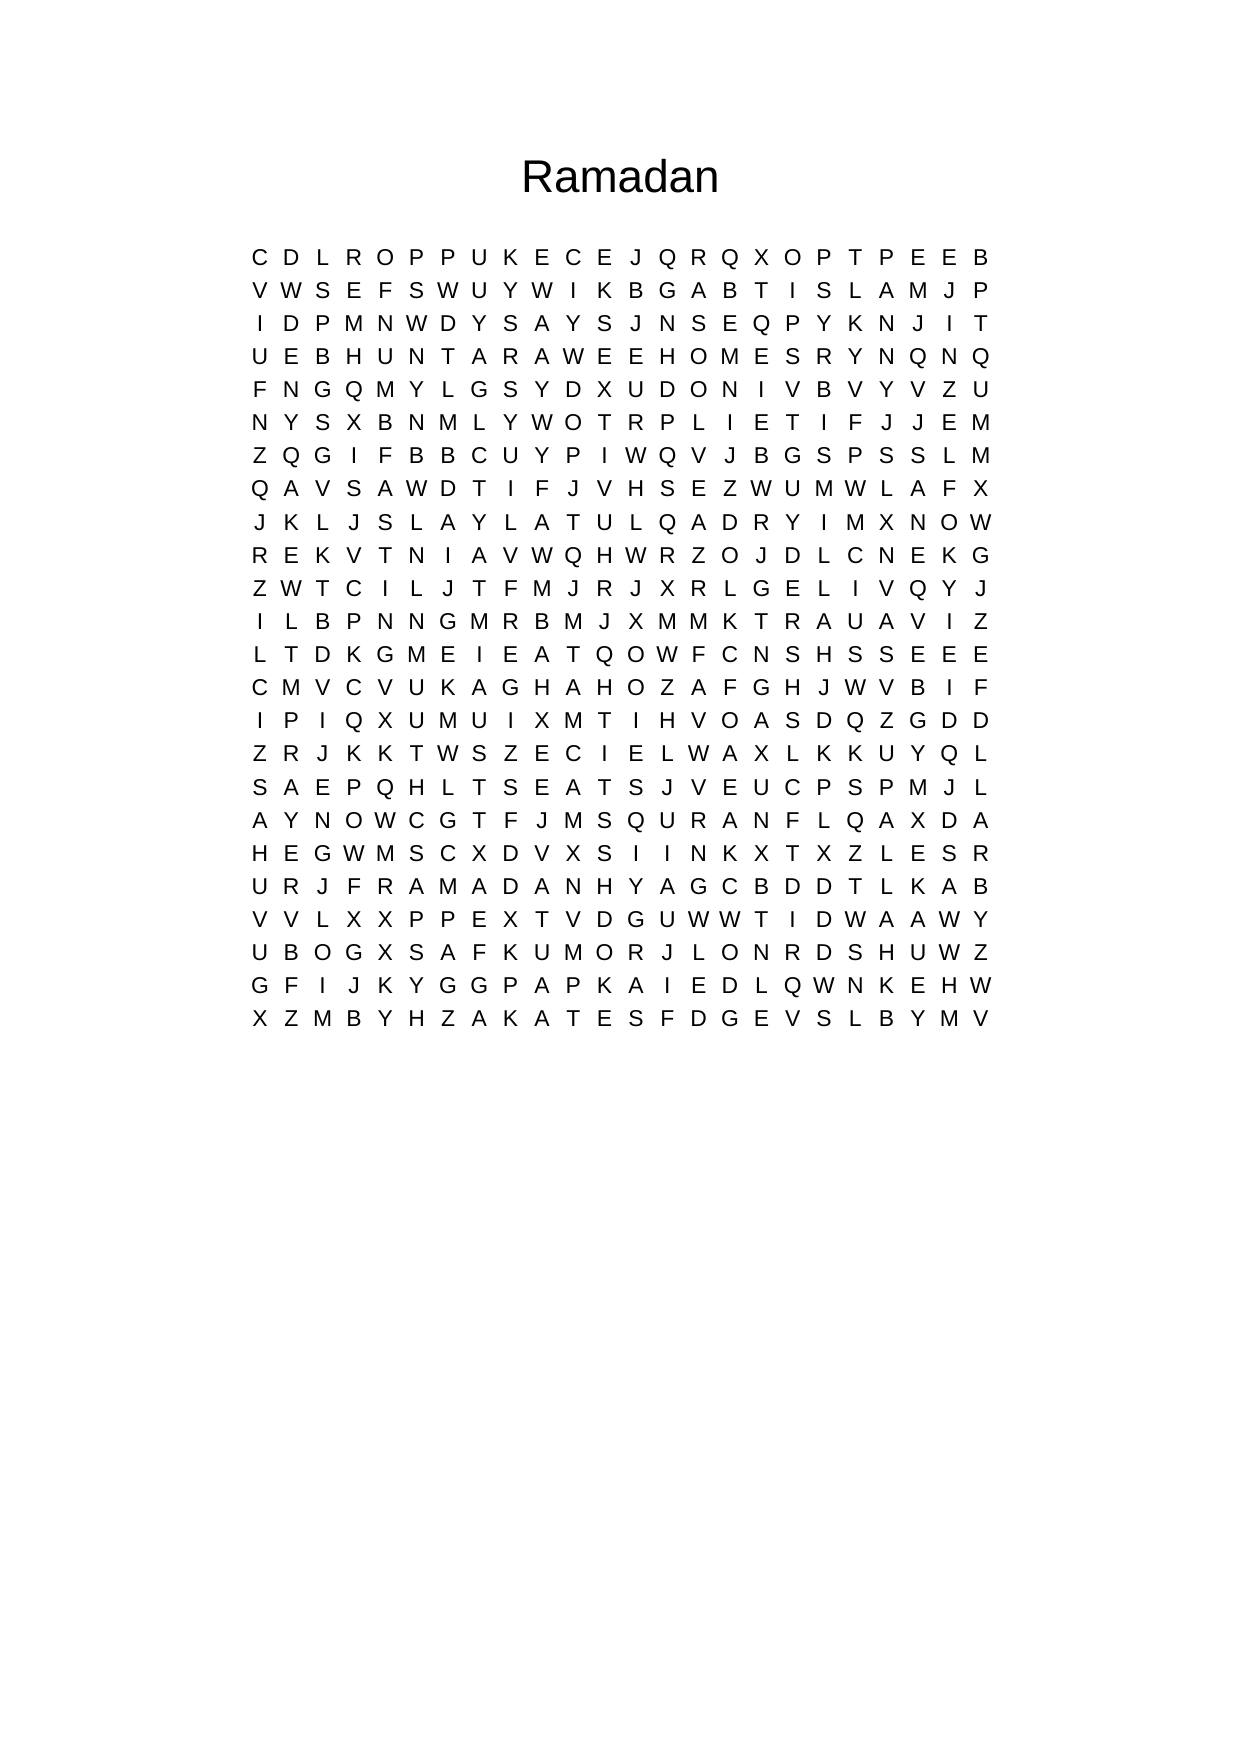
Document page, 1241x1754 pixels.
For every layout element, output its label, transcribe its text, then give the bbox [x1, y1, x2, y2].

table_cell M [369, 373, 401, 406]
table_cell K [840, 306, 871, 339]
table_cell J [934, 770, 965, 803]
table_cell V [902, 605, 933, 638]
table_cell F [934, 472, 965, 505]
table_cell B [307, 340, 338, 373]
table_cell K [369, 969, 401, 1002]
table_cell Z [275, 1002, 307, 1035]
table_cell D [808, 903, 839, 936]
table_cell N [871, 306, 902, 339]
table_cell P [307, 306, 338, 339]
table_cell P [808, 770, 839, 803]
table_cell E [934, 406, 965, 439]
table_cell G [244, 969, 275, 1002]
table_cell F [369, 273, 401, 306]
table_cell A [464, 671, 495, 704]
table_cell W [620, 538, 651, 571]
table_cell Y [620, 870, 651, 903]
table_cell L [745, 969, 777, 1002]
table_cell G [777, 439, 808, 472]
table_cell S [589, 306, 620, 339]
table_cell N [558, 870, 589, 903]
table_cell J [902, 306, 933, 339]
table_cell M [526, 571, 557, 604]
table_cell R [965, 836, 996, 869]
table_cell Y [558, 306, 589, 339]
table_cell K [432, 671, 463, 704]
table_cell V [871, 671, 902, 704]
table_cell E [683, 472, 714, 505]
table_cell Q [651, 439, 683, 472]
table_cell E [589, 1002, 620, 1035]
table_cell G [902, 704, 933, 737]
table_cell D [432, 306, 463, 339]
table_cell L [307, 505, 338, 538]
table_cell P [871, 770, 902, 803]
table_cell U [871, 737, 902, 770]
table_header R [338, 240, 369, 273]
table_cell E [589, 340, 620, 373]
table_cell S [808, 439, 839, 472]
table_cell H [777, 671, 808, 704]
table_cell A [526, 638, 557, 671]
table_cell C [401, 803, 432, 836]
table_header P [871, 240, 902, 273]
table_cell S [777, 638, 808, 671]
table_cell R [683, 803, 714, 836]
table_cell Z [965, 605, 996, 638]
table_cell I [651, 969, 683, 1002]
table_cell A [369, 472, 401, 505]
table_cell R [777, 936, 808, 969]
table_cell H [651, 704, 683, 737]
table_cell R [495, 340, 526, 373]
table_cell O [934, 505, 965, 538]
table_cell N [369, 306, 401, 339]
table_cell B [965, 870, 996, 903]
table_cell X [808, 836, 839, 869]
table_cell D [777, 538, 808, 571]
table_cell S [589, 803, 620, 836]
table_cell Q [338, 373, 369, 406]
table_cell S [401, 273, 432, 306]
table_cell O [714, 538, 745, 571]
table_cell C [777, 770, 808, 803]
table_header K [495, 240, 526, 273]
table_cell E [902, 538, 933, 571]
table_cell W [965, 969, 996, 1002]
table_cell E [526, 737, 557, 770]
table_cell T [745, 273, 777, 306]
table_cell S [495, 770, 526, 803]
table_cell Q [620, 803, 651, 836]
table_cell A [683, 273, 714, 306]
table_cell P [965, 273, 996, 306]
table_cell S [934, 836, 965, 869]
table_cell F [275, 969, 307, 1002]
table_cell E [495, 638, 526, 671]
table_cell X [526, 704, 557, 737]
table_cell A [464, 1002, 495, 1035]
table_cell P [840, 439, 871, 472]
table_cell K [589, 969, 620, 1002]
table_cell T [589, 770, 620, 803]
table_cell M [558, 605, 589, 638]
table_cell G [464, 969, 495, 1002]
table_cell T [464, 803, 495, 836]
table_cell P [338, 770, 369, 803]
table_cell L [777, 737, 808, 770]
table_cell S [902, 439, 933, 472]
table_cell C [338, 571, 369, 604]
table_cell A [526, 969, 557, 1002]
table_cell L [432, 373, 463, 406]
table_cell X [620, 605, 651, 638]
table_cell L [840, 273, 871, 306]
table_cell L [871, 472, 902, 505]
table_cell B [745, 439, 777, 472]
table_cell L [464, 406, 495, 439]
table_cell I [808, 505, 839, 538]
table_cell T [369, 538, 401, 571]
table_cell M [369, 836, 401, 869]
table_cell L [714, 571, 745, 604]
table_cell T [464, 571, 495, 604]
table_cell A [683, 505, 714, 538]
table_cell V [526, 836, 557, 869]
table_cell M [558, 936, 589, 969]
table_cell H [526, 671, 557, 704]
table_cell M [808, 472, 839, 505]
table_cell F [714, 671, 745, 704]
table_cell J [307, 870, 338, 903]
table_cell B [902, 671, 933, 704]
table_cell Q [275, 439, 307, 472]
table_cell A [464, 340, 495, 373]
table_header C [558, 240, 589, 273]
table_cell K [338, 737, 369, 770]
table_cell N [745, 638, 777, 671]
table_cell K [495, 936, 526, 969]
table_cell L [307, 903, 338, 936]
table_cell Y [495, 406, 526, 439]
table_cell A [464, 870, 495, 903]
table_cell F [965, 671, 996, 704]
table_cell Z [432, 1002, 463, 1035]
table_cell T [558, 505, 589, 538]
table_cell Z [244, 571, 275, 604]
table_cell Z [934, 373, 965, 406]
table_cell I [307, 704, 338, 737]
table_cell M [840, 505, 871, 538]
table_cell E [777, 571, 808, 604]
table_cell W [934, 903, 965, 936]
table_header O [777, 240, 808, 273]
table_cell Y [369, 1002, 401, 1035]
table_cell H [401, 1002, 432, 1035]
table_cell O [589, 936, 620, 969]
table_cell Y [275, 406, 307, 439]
table_cell W [526, 273, 557, 306]
table_cell I [244, 704, 275, 737]
table_cell S [840, 770, 871, 803]
table_cell C [338, 671, 369, 704]
table_cell W [683, 903, 714, 936]
table_cell I [934, 671, 965, 704]
table_cell A [683, 671, 714, 704]
table_cell A [464, 538, 495, 571]
table_cell F [683, 638, 714, 671]
table_cell L [620, 505, 651, 538]
table_cell A [902, 903, 933, 936]
table_cell J [620, 571, 651, 604]
table_cell K [902, 870, 933, 903]
table_header P [432, 240, 463, 273]
table_cell E [275, 538, 307, 571]
table_cell R [808, 340, 839, 373]
table_cell U [369, 340, 401, 373]
table_cell A [871, 803, 902, 836]
table_cell X [338, 903, 369, 936]
table_cell D [714, 505, 745, 538]
table_cell Y [871, 373, 902, 406]
table_cell M [558, 704, 589, 737]
table_cell G [307, 373, 338, 406]
table_cell F [777, 803, 808, 836]
table_cell G [432, 969, 463, 1002]
table_cell A [651, 870, 683, 903]
table_cell R [683, 571, 714, 604]
table_cell R [275, 870, 307, 903]
table_cell S [871, 439, 902, 472]
table_cell U [495, 439, 526, 472]
table_cell H [808, 638, 839, 671]
table_cell R [777, 605, 808, 638]
table_cell S [464, 737, 495, 770]
table_cell C [432, 836, 463, 869]
table_cell G [307, 439, 338, 472]
table_cell H [871, 936, 902, 969]
table_cell X [369, 903, 401, 936]
table_cell I [651, 836, 683, 869]
table_cell P [558, 439, 589, 472]
table_cell A [871, 903, 902, 936]
table_cell J [307, 737, 338, 770]
table_cell H [651, 340, 683, 373]
table_cell A [526, 505, 557, 538]
table_cell V [369, 671, 401, 704]
table_cell Q [369, 770, 401, 803]
table_cell I [714, 406, 745, 439]
table_cell X [745, 737, 777, 770]
table_cell F [338, 870, 369, 903]
table_cell E [526, 770, 557, 803]
table_cell G [432, 605, 463, 638]
table_cell A [934, 870, 965, 903]
table_cell E [620, 737, 651, 770]
table_cell J [651, 936, 683, 969]
table_cell B [338, 1002, 369, 1035]
table_cell J [651, 770, 683, 803]
table_cell V [683, 439, 714, 472]
table_cell W [558, 340, 589, 373]
table_cell S [401, 936, 432, 969]
table_cell S [338, 472, 369, 505]
table_cell E [620, 340, 651, 373]
table_cell T [307, 571, 338, 604]
table_cell O [714, 704, 745, 737]
table_cell M [902, 273, 933, 306]
table_cell M [558, 803, 589, 836]
table_cell D [683, 1002, 714, 1035]
table_cell Q [651, 505, 683, 538]
table_cell I [464, 638, 495, 671]
table_cell O [338, 803, 369, 836]
table_cell I [432, 538, 463, 571]
table_cell G [338, 936, 369, 969]
table_cell U [401, 704, 432, 737]
table_cell H [589, 870, 620, 903]
table_cell I [495, 704, 526, 737]
table_cell Q [840, 704, 871, 737]
table_cell S [307, 406, 338, 439]
table_cell J [558, 472, 589, 505]
table_cell G [745, 571, 777, 604]
table_cell I [589, 737, 620, 770]
table_cell G [620, 903, 651, 936]
table_cell A [526, 870, 557, 903]
table_header B [965, 240, 996, 273]
table_cell G [307, 836, 338, 869]
table_cell T [275, 638, 307, 671]
table_cell D [432, 472, 463, 505]
table_cell P [651, 406, 683, 439]
table_cell L [840, 1002, 871, 1035]
table_cell X [338, 406, 369, 439]
table_cell G [369, 638, 401, 671]
table_cell Q [589, 638, 620, 671]
table_cell E [714, 770, 745, 803]
table_cell J [902, 406, 933, 439]
table_header U [464, 240, 495, 273]
table_cell J [965, 571, 996, 604]
table_cell Q [902, 340, 933, 373]
table_cell U [244, 870, 275, 903]
table_cell Z [871, 704, 902, 737]
table_header R [683, 240, 714, 273]
table_cell W [714, 903, 745, 936]
table_cell U [651, 903, 683, 936]
table_cell W [745, 472, 777, 505]
table_cell Y [777, 505, 808, 538]
table_cell Q [965, 340, 996, 373]
table_header X [745, 240, 777, 273]
table_cell R [651, 538, 683, 571]
table_cell U [651, 803, 683, 836]
table_cell Z [683, 538, 714, 571]
table_cell F [495, 571, 526, 604]
table_cell H [589, 671, 620, 704]
table_cell E [745, 1002, 777, 1035]
table_cell V [902, 373, 933, 406]
table_cell S [808, 1002, 839, 1035]
table_cell M [432, 870, 463, 903]
table_cell T [589, 406, 620, 439]
table_cell M [651, 605, 683, 638]
table_cell X [369, 704, 401, 737]
table_cell W [432, 737, 463, 770]
table_cell W [840, 671, 871, 704]
table_cell L [401, 571, 432, 604]
table_cell N [840, 969, 871, 1002]
table_cell N [401, 406, 432, 439]
table_cell A [902, 472, 933, 505]
table_cell E [338, 273, 369, 306]
table_cell Y [965, 903, 996, 936]
table_cell D [965, 704, 996, 737]
table_header Q [714, 240, 745, 273]
table_cell E [714, 306, 745, 339]
table_cell Y [808, 306, 839, 339]
table_cell M [965, 406, 996, 439]
table_cell E [683, 969, 714, 1002]
table_cell G [683, 870, 714, 903]
table_cell T [558, 638, 589, 671]
table_cell T [464, 770, 495, 803]
table_cell D [651, 373, 683, 406]
table_cell O [620, 671, 651, 704]
table_cell G [464, 373, 495, 406]
table_cell L [934, 439, 965, 472]
table_cell D [714, 969, 745, 1002]
table_cell I [745, 373, 777, 406]
table_cell Q [244, 472, 275, 505]
table_cell D [777, 870, 808, 903]
table_cell A [275, 472, 307, 505]
table_cell K [369, 737, 401, 770]
table_cell S [777, 340, 808, 373]
table_cell M [432, 406, 463, 439]
table_cell A [275, 770, 307, 803]
table_cell L [651, 737, 683, 770]
table_cell T [526, 903, 557, 936]
table_cell N [275, 373, 307, 406]
table_cell A [526, 340, 557, 373]
table_cell Z [495, 737, 526, 770]
table_cell E [902, 638, 933, 671]
table_cell W [840, 472, 871, 505]
table_cell Y [840, 340, 871, 373]
table_cell S [495, 373, 526, 406]
table_cell Q [338, 704, 369, 737]
table_cell Z [244, 439, 275, 472]
table_cell A [871, 273, 902, 306]
table_cell T [589, 704, 620, 737]
table_cell R [589, 571, 620, 604]
table_cell T [432, 340, 463, 373]
table_cell W [934, 936, 965, 969]
table_cell M [275, 671, 307, 704]
table_cell N [401, 340, 432, 373]
table_cell Z [965, 936, 996, 969]
table_cell L [871, 836, 902, 869]
table_cell U [902, 936, 933, 969]
table_cell N [714, 373, 745, 406]
table_cell R [495, 605, 526, 638]
table_cell E [965, 638, 996, 671]
table_cell N [369, 605, 401, 638]
table_cell I [620, 836, 651, 869]
table_cell X [495, 903, 526, 936]
table_cell B [401, 439, 432, 472]
table_cell X [651, 571, 683, 604]
table_cell O [307, 936, 338, 969]
table_cell I [558, 273, 589, 306]
table_cell K [808, 737, 839, 770]
table_cell X [589, 373, 620, 406]
table_cell C [714, 638, 745, 671]
table_cell E [275, 340, 307, 373]
table_cell G [965, 538, 996, 571]
table_cell F [244, 373, 275, 406]
table_cell V [683, 770, 714, 803]
table_cell K [307, 538, 338, 571]
table_cell V [871, 571, 902, 604]
table_cell T [745, 605, 777, 638]
table_cell S [495, 306, 526, 339]
table_cell G [432, 803, 463, 836]
table_cell J [934, 273, 965, 306]
table_cell Z [244, 737, 275, 770]
table_cell C [840, 538, 871, 571]
table_cell D [495, 870, 526, 903]
table_cell Q [902, 571, 933, 604]
table_cell I [777, 903, 808, 936]
table_cell E [934, 638, 965, 671]
table_header C [244, 240, 275, 273]
table_cell J [338, 505, 369, 538]
table_cell S [808, 273, 839, 306]
table_cell K [934, 538, 965, 571]
table_cell Y [902, 737, 933, 770]
table_cell W [401, 306, 432, 339]
table_cell C [244, 671, 275, 704]
table_cell N [871, 340, 902, 373]
table_cell F [840, 406, 871, 439]
table_cell I [808, 406, 839, 439]
table_cell D [589, 903, 620, 936]
table_cell R [275, 737, 307, 770]
table_cell B [432, 439, 463, 472]
table_cell Y [401, 969, 432, 1002]
table_cell U [401, 671, 432, 704]
table_cell P [338, 605, 369, 638]
table_cell Q [934, 737, 965, 770]
table_cell W [840, 903, 871, 936]
table_cell N [934, 340, 965, 373]
table_cell V [777, 373, 808, 406]
table_cell N [683, 836, 714, 869]
table_cell J [589, 605, 620, 638]
table_cell U [464, 704, 495, 737]
table_cell A [558, 671, 589, 704]
table_cell I [369, 571, 401, 604]
table_cell J [808, 671, 839, 704]
table_cell W [401, 472, 432, 505]
table_cell M [902, 770, 933, 803]
table_cell A [871, 605, 902, 638]
table_cell W [275, 571, 307, 604]
table_cell I [307, 969, 338, 1002]
table_cell P [558, 969, 589, 1002]
table_cell I [934, 306, 965, 339]
table_cell M [714, 340, 745, 373]
table_header J [620, 240, 651, 273]
table_cell A [620, 969, 651, 1002]
table_cell Z [840, 836, 871, 869]
table_cell J [526, 803, 557, 836]
table_cell L [871, 870, 902, 903]
table_cell I [244, 306, 275, 339]
table_cell V [338, 538, 369, 571]
table_cell N [401, 538, 432, 571]
table_cell K [871, 969, 902, 1002]
table_cell M [338, 306, 369, 339]
table_cell H [589, 538, 620, 571]
table_cell W [432, 273, 463, 306]
table_cell U [526, 936, 557, 969]
table_cell W [369, 803, 401, 836]
table_cell B [620, 273, 651, 306]
table_cell Y [464, 505, 495, 538]
table_cell W [683, 737, 714, 770]
table_cell L [495, 505, 526, 538]
table_cell J [432, 571, 463, 604]
table_cell Q [558, 538, 589, 571]
table_cell E [464, 903, 495, 936]
table_cell W [808, 969, 839, 1002]
table_cell N [244, 406, 275, 439]
table_cell F [526, 472, 557, 505]
table_cell N [902, 505, 933, 538]
table_cell P [495, 969, 526, 1002]
table_cell A [745, 704, 777, 737]
table_cell I [840, 571, 871, 604]
table_cell S [307, 273, 338, 306]
table_cell V [307, 472, 338, 505]
table_cell O [558, 406, 589, 439]
table_cell R [620, 406, 651, 439]
table_cell I [589, 439, 620, 472]
table_cell K [714, 605, 745, 638]
table_cell G [495, 671, 526, 704]
table_cell L [275, 605, 307, 638]
table_cell V [307, 671, 338, 704]
table_cell U [589, 505, 620, 538]
table_cell D [307, 638, 338, 671]
table_cell Y [495, 273, 526, 306]
table_cell Y [275, 803, 307, 836]
table_cell H [244, 836, 275, 869]
table_cell Y [526, 373, 557, 406]
table_header P [401, 240, 432, 273]
table_cell K [338, 638, 369, 671]
table_cell M [683, 605, 714, 638]
table_cell L [808, 571, 839, 604]
table_cell V [558, 903, 589, 936]
table_header P [808, 240, 839, 273]
table_header O [369, 240, 401, 273]
table_cell X [244, 1002, 275, 1035]
table_cell Q [777, 969, 808, 1002]
table_cell T [745, 903, 777, 936]
table_cell S [777, 704, 808, 737]
table_cell N [651, 306, 683, 339]
table_cell A [432, 936, 463, 969]
table_cell T [464, 472, 495, 505]
table_cell G [651, 273, 683, 306]
table_cell U [965, 373, 996, 406]
table_cell C [464, 439, 495, 472]
table_cell R [369, 870, 401, 903]
table_cell I [620, 704, 651, 737]
table_cell H [338, 340, 369, 373]
table_cell I [495, 472, 526, 505]
table_cell J [244, 505, 275, 538]
table_cell U [840, 605, 871, 638]
table_cell I [934, 605, 965, 638]
table_cell D [495, 836, 526, 869]
table_cell A [558, 770, 589, 803]
table_cell O [683, 340, 714, 373]
table_cell T [777, 406, 808, 439]
table_cell E [902, 836, 933, 869]
table_cell L [244, 638, 275, 671]
table_cell G [745, 671, 777, 704]
table_header E [526, 240, 557, 273]
table_cell W [275, 273, 307, 306]
table_cell E [745, 340, 777, 373]
table_cell W [620, 439, 651, 472]
table_cell W [651, 638, 683, 671]
table_cell B [526, 605, 557, 638]
table_cell E [307, 770, 338, 803]
table_cell B [745, 870, 777, 903]
table_cell T [965, 306, 996, 339]
table_cell S [244, 770, 275, 803]
table_cell W [965, 505, 996, 538]
table_cell M [401, 638, 432, 671]
table_cell L [683, 406, 714, 439]
table_cell B [275, 936, 307, 969]
table_cell V [683, 704, 714, 737]
table_cell D [934, 803, 965, 836]
table_cell L [432, 770, 463, 803]
table_cell L [401, 505, 432, 538]
table_cell U [244, 936, 275, 969]
table_cell U [777, 472, 808, 505]
table_cell E [432, 638, 463, 671]
table_cell B [871, 1002, 902, 1035]
table_cell V [589, 472, 620, 505]
table_cell F [464, 936, 495, 969]
table_header T [840, 240, 871, 273]
table_cell C [714, 870, 745, 903]
table_cell E [275, 836, 307, 869]
table_cell C [558, 737, 589, 770]
table_cell A [244, 803, 275, 836]
table_cell A [714, 737, 745, 770]
table_cell A [432, 505, 463, 538]
table_cell F [651, 1002, 683, 1035]
table_cell V [244, 903, 275, 936]
table_cell F [495, 803, 526, 836]
table_cell K [275, 505, 307, 538]
table_header L [307, 240, 338, 273]
table_cell O [620, 638, 651, 671]
table_cell B [808, 373, 839, 406]
table_header E [589, 240, 620, 273]
table_cell S [620, 770, 651, 803]
table_cell D [275, 306, 307, 339]
table_cell Y [401, 373, 432, 406]
table_cell D [934, 704, 965, 737]
table_header E [934, 240, 965, 273]
table_cell F [369, 439, 401, 472]
table_cell W [526, 406, 557, 439]
table_cell A [526, 306, 557, 339]
table_cell X [871, 505, 902, 538]
table_header E [902, 240, 933, 273]
table_cell P [777, 306, 808, 339]
table_cell Y [464, 306, 495, 339]
table_cell H [934, 969, 965, 1002]
table_cell M [307, 1002, 338, 1035]
table_cell M [464, 605, 495, 638]
table_cell K [589, 273, 620, 306]
table_cell L [965, 770, 996, 803]
table_cell P [432, 903, 463, 936]
table_cell S [683, 306, 714, 339]
table_cell Y [934, 571, 965, 604]
table_cell T [840, 870, 871, 903]
table_cell W [526, 538, 557, 571]
table_cell S [840, 936, 871, 969]
table_cell A [965, 803, 996, 836]
table_cell N [871, 538, 902, 571]
table_cell M [432, 704, 463, 737]
table_cell D [808, 704, 839, 737]
table_cell J [620, 306, 651, 339]
table_cell E [745, 406, 777, 439]
table_cell I [244, 605, 275, 638]
table_cell Q [840, 803, 871, 836]
table_cell S [840, 638, 871, 671]
table_cell D [808, 870, 839, 903]
table_cell K [495, 1002, 526, 1035]
table_cell N [401, 605, 432, 638]
table_cell L [683, 936, 714, 969]
table_cell U [464, 273, 495, 306]
table_cell V [275, 903, 307, 936]
table_cell Q [745, 306, 777, 339]
table_cell H [401, 770, 432, 803]
table_cell M [934, 1002, 965, 1035]
table_cell N [307, 803, 338, 836]
table_cell M [965, 439, 996, 472]
table_cell S [871, 638, 902, 671]
table_cell H [620, 472, 651, 505]
table_cell O [683, 373, 714, 406]
table_cell V [840, 373, 871, 406]
table_cell J [871, 406, 902, 439]
table_cell A [526, 1002, 557, 1035]
table_cell W [338, 836, 369, 869]
table_cell B [307, 605, 338, 638]
table_cell X [558, 836, 589, 869]
table_cell K [840, 737, 871, 770]
table_cell X [369, 936, 401, 969]
table_cell Y [526, 439, 557, 472]
table_cell B [714, 273, 745, 306]
table_cell T [401, 737, 432, 770]
table_header D [275, 240, 307, 273]
table_cell X [745, 836, 777, 869]
table_cell B [369, 406, 401, 439]
table_cell N [745, 936, 777, 969]
table_cell N [745, 803, 777, 836]
table_cell O [714, 936, 745, 969]
table_cell G [714, 1002, 745, 1035]
table_cell Y [902, 1002, 933, 1035]
table_cell A [714, 803, 745, 836]
table_cell J [558, 571, 589, 604]
table_cell D [808, 936, 839, 969]
table_cell U [244, 340, 275, 373]
table_cell S [620, 1002, 651, 1035]
table_cell V [777, 1002, 808, 1035]
table_cell J [338, 969, 369, 1002]
table_cell J [714, 439, 745, 472]
table_cell S [401, 836, 432, 869]
table_cell P [401, 903, 432, 936]
table_cell R [745, 505, 777, 538]
table_cell I [777, 273, 808, 306]
table_header Q [651, 240, 683, 273]
table_cell V [244, 273, 275, 306]
table_cell S [589, 836, 620, 869]
table_cell V [495, 538, 526, 571]
table_cell J [745, 538, 777, 571]
table_cell P [275, 704, 307, 737]
table_cell L [965, 737, 996, 770]
table_cell L [808, 803, 839, 836]
table_cell S [651, 472, 683, 505]
table_cell V [965, 1002, 996, 1035]
table_cell T [777, 836, 808, 869]
table_cell D [558, 373, 589, 406]
table_cell Z [651, 671, 683, 704]
table_cell X [902, 803, 933, 836]
table_cell I [338, 439, 369, 472]
table_cell U [745, 770, 777, 803]
table_cell A [401, 870, 432, 903]
table_cell E [902, 969, 933, 1002]
table_cell T [558, 1002, 589, 1035]
table_cell R [244, 538, 275, 571]
table_cell R [620, 936, 651, 969]
table_cell S [369, 505, 401, 538]
table_cell L [808, 538, 839, 571]
title Ramadan [150, 150, 1090, 203]
table_cell A [808, 605, 839, 638]
table_cell Z [714, 472, 745, 505]
table_cell K [714, 836, 745, 869]
table_cell U [620, 373, 651, 406]
table_cell X [965, 472, 996, 505]
table_cell X [464, 836, 495, 869]
